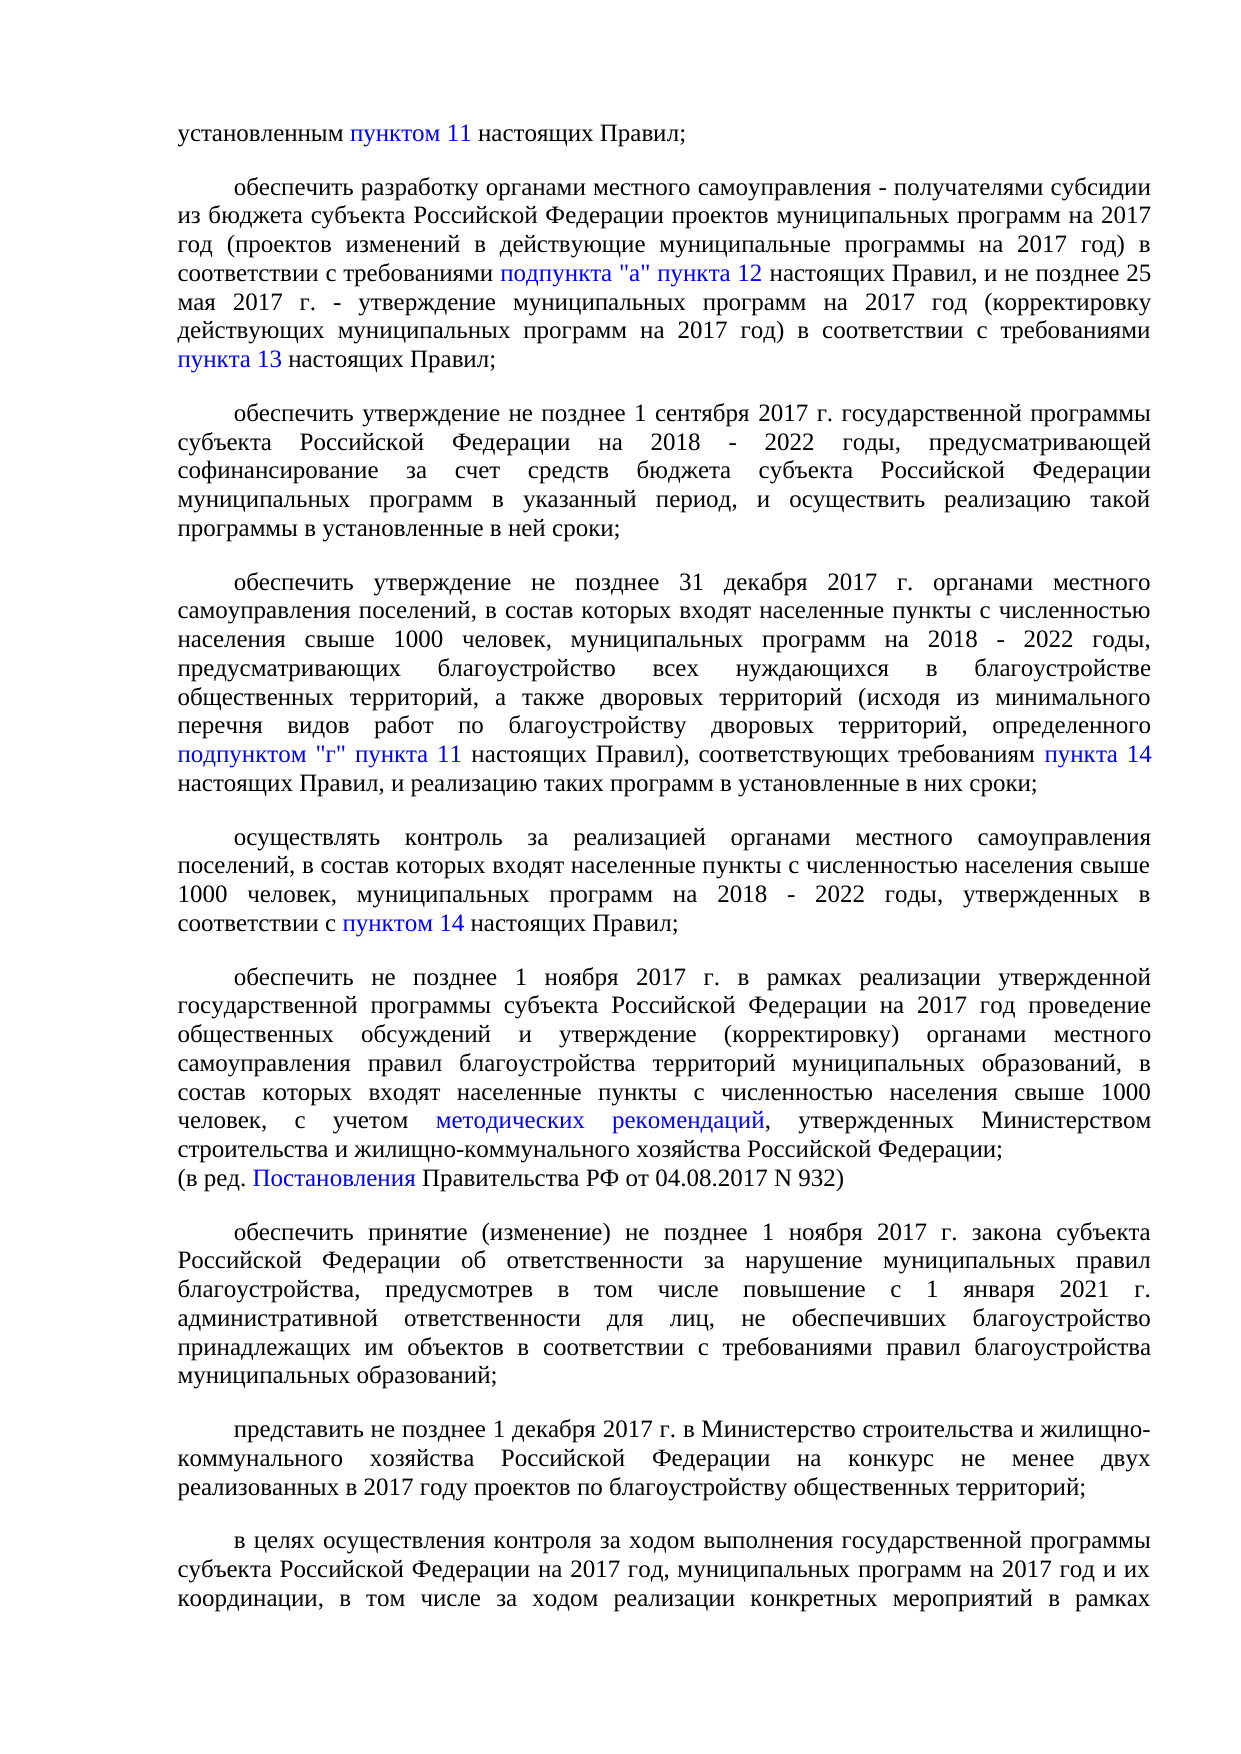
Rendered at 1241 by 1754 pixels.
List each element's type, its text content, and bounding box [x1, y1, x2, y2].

text обеспечить утверждение не позднее 1 сентября 2017 г. государственной программы субъекта Российской Федерации на 2018 - 2022 годы, предусматривающей софинансирование за счет средств бюджета субъекта Российской Федерации муниципальных программ в указанный период, и осуществить реализацию такой программы в установленные в ней сроки; [177, 398, 1152, 542]
text представить не позднее 1 декабря 2017 г. в Министерство строительства и жилищно-коммунального хозяйства Российской Федерации на конкурс не менее двух реализованных в 2017 году проектов по благоустройству общественных территорий; [177, 1414, 1152, 1501]
text обеспечить не позднее 1 ноября 2017 г. в рамках реализации утвержденной государственной программы субъекта Российской Федерации на 2017 год проведение общественных обсуждений и утверждение (корректировку) органами местного самоуправления правил благоустройства территорий муниципальных образований, в состав которых входят населенные пункты с численностью населения свыше 1000 человек, с учетом методических рекомендаций, утвержденных Министерством строительства и жилищно-коммунального хозяйства Российской Федерации; [177, 962, 1152, 1163]
text обеспечить утверждение не позднее 31 декабря 2017 г. органами местного самоуправления поселений, в состав которых входят населенные пункты с численностью населения свыше 1000 человек, муниципальных программ на 2018 - 2022 годы, предусматривающих благоустройство всех нуждающихся в благоустройстве общественных территорий, а также дворовых территорий (исходя из минимального перечня видов работ по благоустройству дворовых территорий, определенного подпунктом "г" пункта 11 настоящих Правил), соответствующих требованиям пункта 14 настоящих Правил, и реализацию таких программ в установленные в них сроки; [177, 567, 1152, 797]
text осуществлять контроль за реализацией органами местного самоуправления поселений, в состав которых входят населенные пункты с численностью населения свыше 1000 человек, муниципальных программ на 2018 - 2022 годы, утвержденных в соответствии с пунктом 14 настоящих Правил; [177, 822, 1152, 937]
text обеспечить разработку органами местного самоуправления - получателями субсидии из бюджета субъекта Российской Федерации проектов муниципальных программ на 2017 год (проектов изменений в действующие муниципальные программы на 2017 год) в соответствии с требованиями подпункта "а" пункта 12 настоящих Правил, и не позднее 25 мая 2017 г. - утверждение муниципальных программ на 2017 год (корректировку действующих муниципальных программ на 2017 год) в соответствии с требованиями пункта 13 настоящих Правил; [177, 172, 1152, 373]
text обеспечить принятие (изменение) не позднее 1 ноября 2017 г. закона субъекта Российской Федерации об ответственности за нарушение муниципальных правил благоустройства, предусмотрев в том числе повышение с 1 января 2021 г. административной ответственности для лиц, не обеспечивших благоустройство принадлежащих им объектов в соответствии с требованиями правил благоустройства муниципальных образований; [177, 1217, 1152, 1389]
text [177, 118, 1152, 147]
text (в ред. Постановления Правительства РФ от 04.08.2017 N 932) [177, 1163, 1152, 1192]
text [177, 1526, 1152, 1612]
